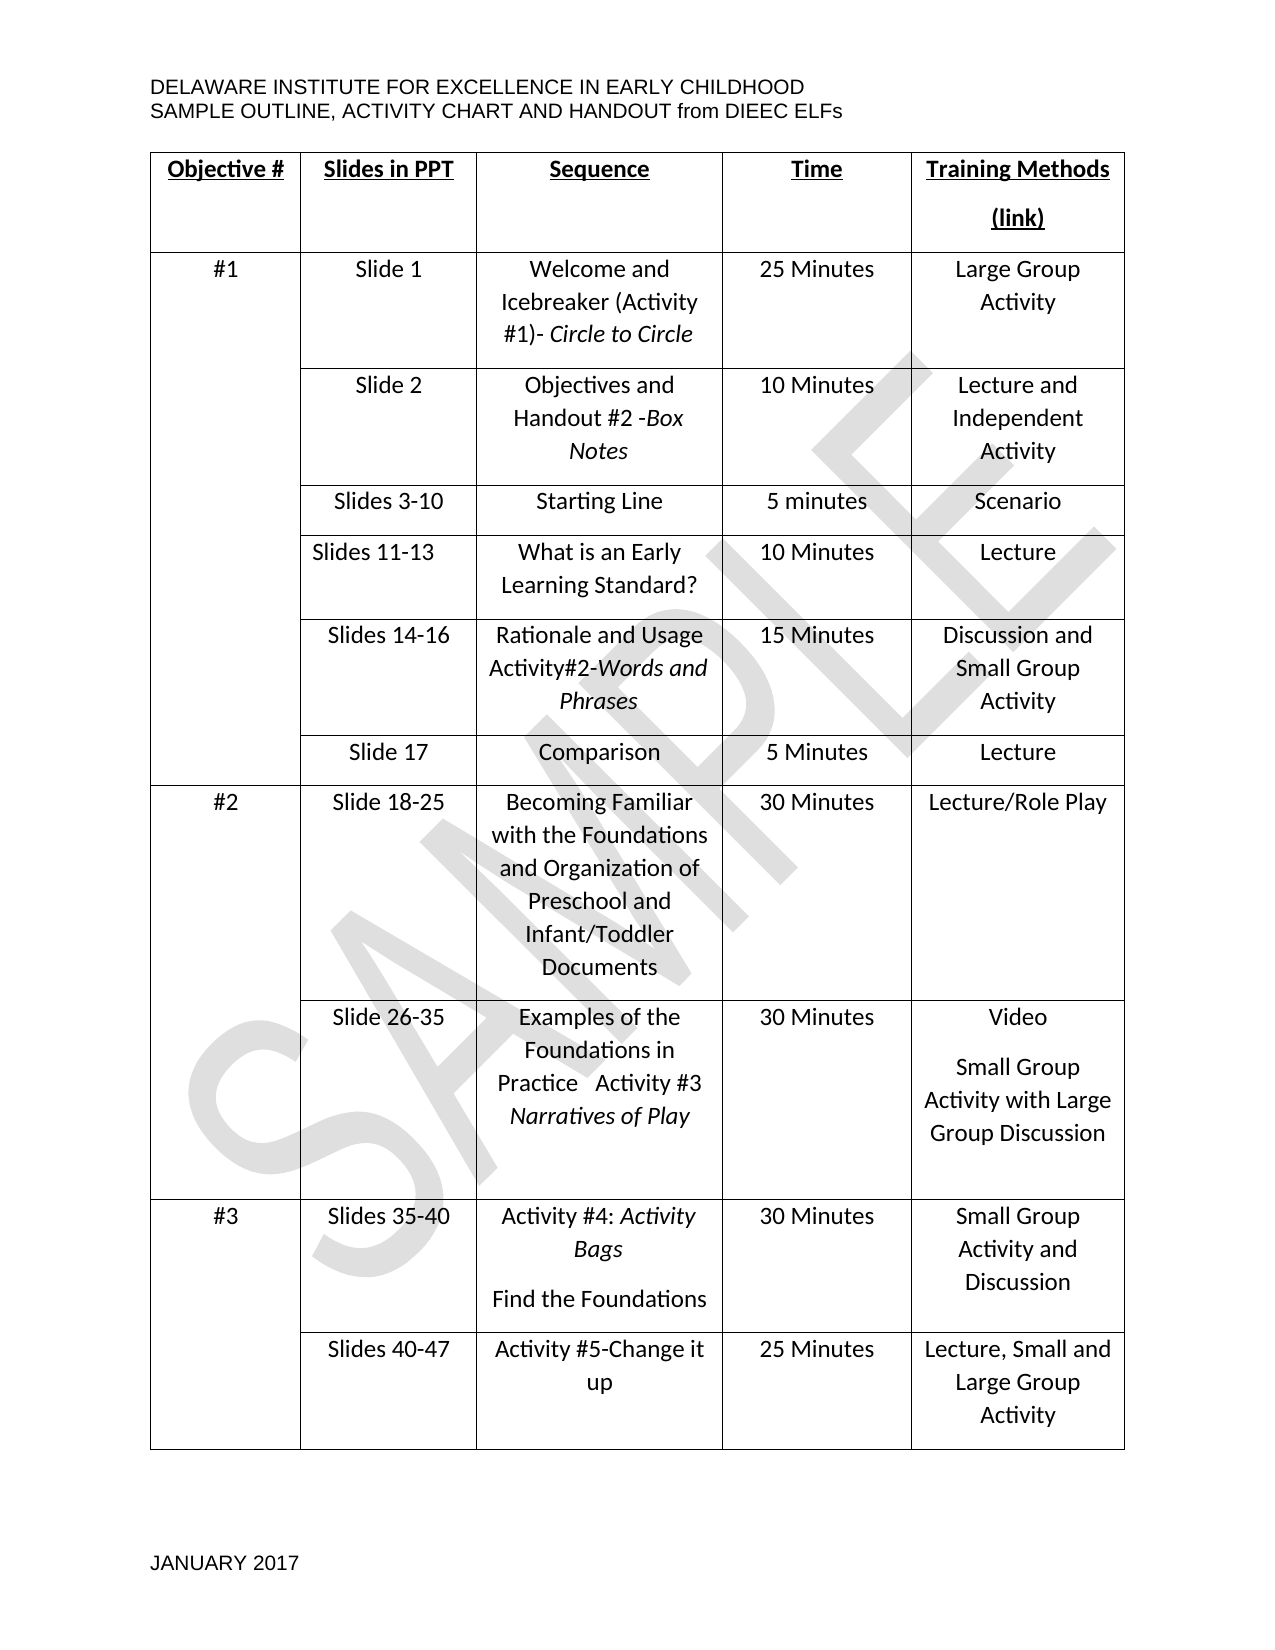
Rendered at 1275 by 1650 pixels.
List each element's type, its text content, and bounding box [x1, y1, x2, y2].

table_cell Slides in PPT [301, 153, 476, 252]
table_cell Slides 11-13 [301, 536, 476, 618]
table_cell #3 [151, 1200, 300, 1449]
table_cell Activity #5-Change it up [477, 1333, 722, 1449]
table_cell Lecture, Small and Large Group Activity [912, 1333, 1124, 1449]
table_cell What is an Early Learning Standard? [477, 536, 722, 618]
table_cell Rationale and Usage Activity#2-Words and Phrases [477, 620, 722, 735]
table_cell Becoming Familiar with the Foundations and Organization of Preschool and Infant/Toddler Documents [477, 786, 722, 1000]
table_cell 25 Minutes [723, 1333, 911, 1449]
table_cell Slides 3-10 [301, 486, 476, 535]
table_cell Video Small Group Activity with Large Group Discussion [912, 1001, 1124, 1199]
table_cell Objective # [151, 153, 300, 252]
table_cell Discussion and Small Group Activity [912, 620, 1124, 735]
table_cell Scenario [912, 486, 1124, 535]
table_cell 30 Minutes [723, 1001, 911, 1199]
table_cell Examples of the Foundations in Practice Activity #3 Narratives of Play [477, 1001, 722, 1199]
table_cell Small Group Activity and Discussion [912, 1200, 1124, 1332]
table_cell 15 Minutes [723, 620, 911, 735]
table_cell 10 Minutes [723, 369, 911, 484]
table_cell Time [723, 153, 911, 252]
table_cell 10 Minutes [723, 536, 911, 618]
table_cell Slide 18-25 [301, 786, 476, 1000]
table_cell Lecture [912, 736, 1124, 785]
table_cell 30 Minutes [723, 1200, 911, 1332]
table_cell Welcome and Icebreaker (Activity #1)- Circle to Circle [477, 253, 722, 368]
table_cell 5 minutes [723, 486, 911, 535]
table_cell Slides 14-16 [301, 620, 476, 735]
table_cell Slide 2 [301, 369, 476, 484]
table_cell 5 Minutes [723, 736, 911, 785]
table_cell Lecture/Role Play [912, 786, 1124, 1000]
table_cell Starting Line [477, 486, 722, 535]
table_cell Slides 35-40 [301, 1200, 476, 1332]
table_cell Slide 26-35 [301, 1001, 476, 1199]
table_cell Large Group Activity [912, 253, 1124, 368]
table_cell Objectives and Handout #2 -Box Notes [477, 369, 722, 484]
table_cell Slide 1 [301, 253, 476, 368]
table_cell Comparison [477, 736, 722, 785]
table_cell Slide 17 [301, 736, 476, 785]
table_cell #2 [151, 786, 300, 1199]
table_cell Training Methods (link) [912, 153, 1124, 252]
table_cell Lecture and Independent Activity [912, 369, 1124, 484]
table_cell 30 Minutes [723, 786, 911, 1000]
table_cell #1 [151, 253, 300, 785]
table_cell Sequence [477, 153, 722, 252]
table_cell Lecture [912, 536, 1124, 618]
table_cell Activity #4: Activity Bags Find the Foundations [477, 1200, 722, 1332]
table_cell 25 Minutes [723, 253, 911, 368]
table_cell Slides 40-47 [301, 1333, 476, 1449]
